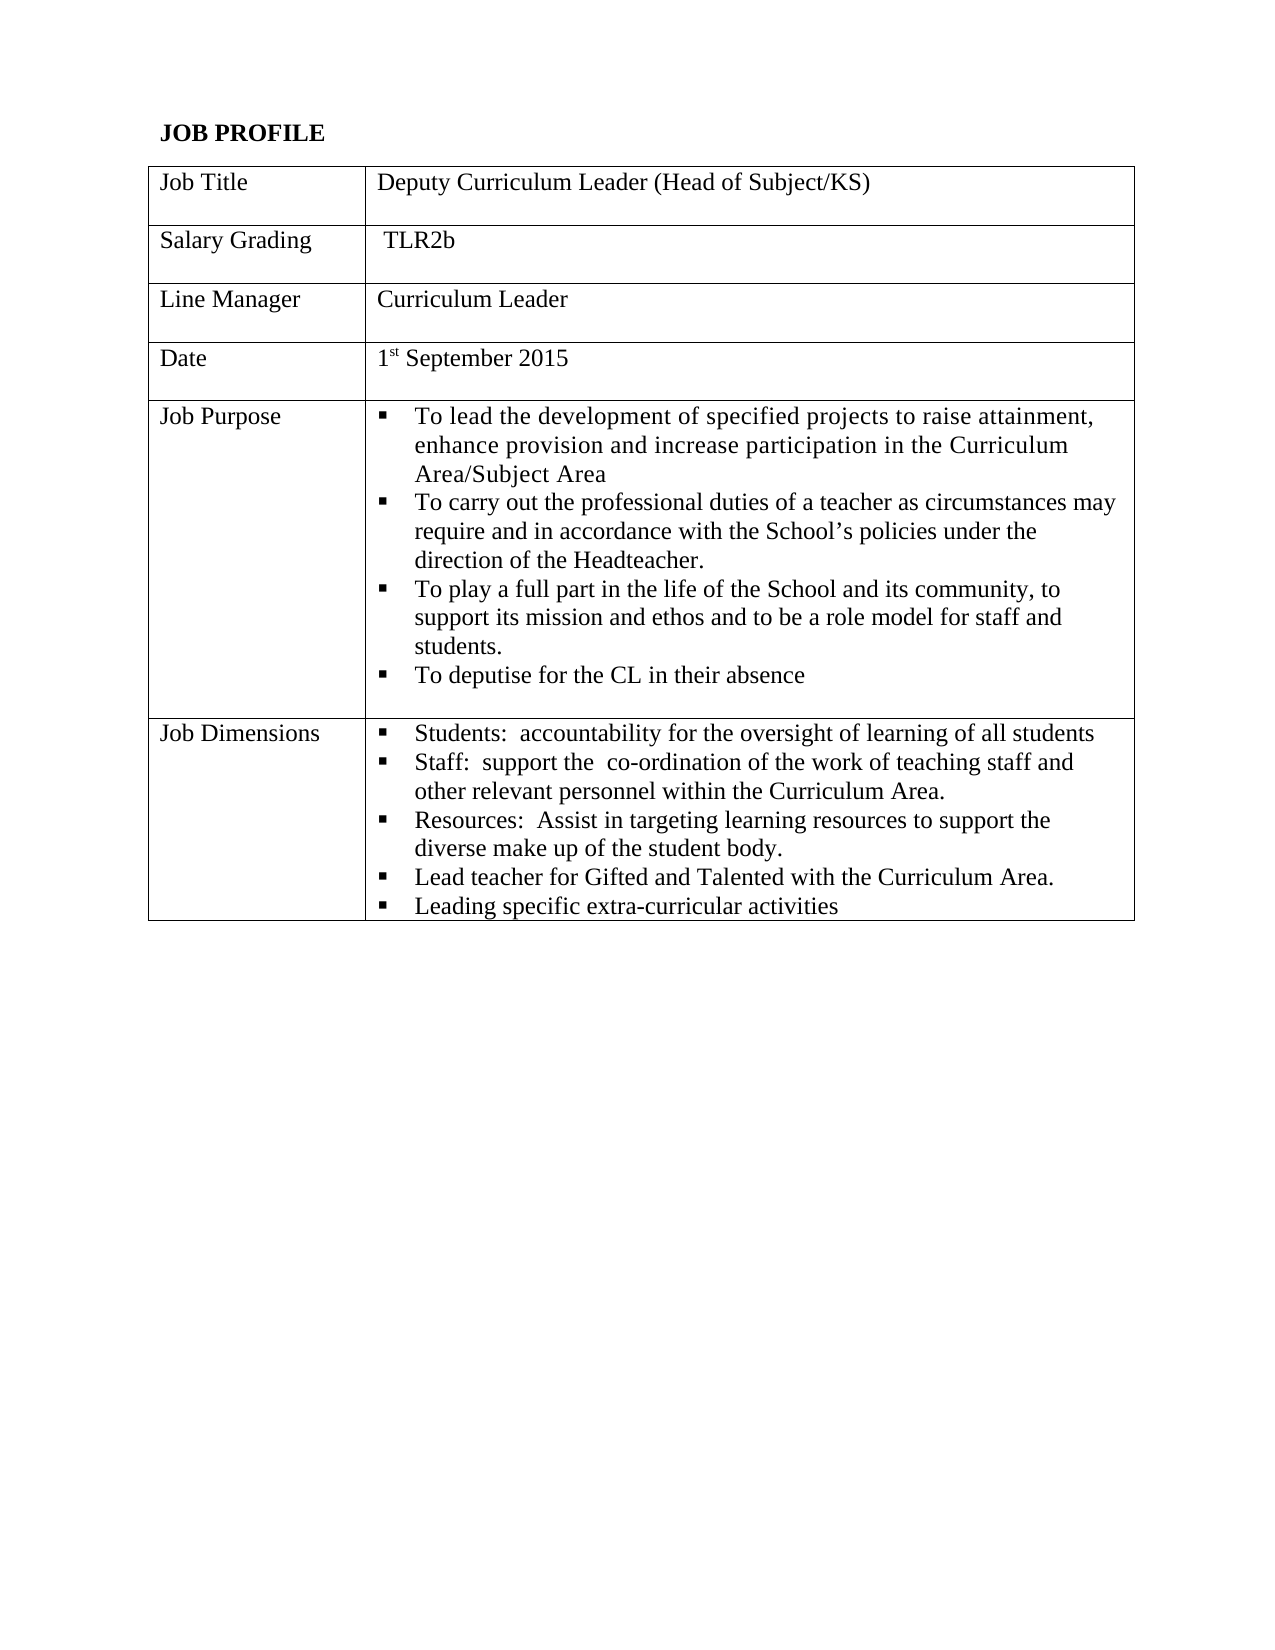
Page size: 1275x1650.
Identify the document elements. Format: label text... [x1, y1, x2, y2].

table_cell Date [149, 343, 365, 400]
table_cell Job Dimensions [149, 719, 365, 920]
table_header Job Title [149, 167, 365, 224]
table_cell Salary Grading [149, 226, 365, 283]
table_cell Curriculum Leader [366, 284, 1134, 342]
table_cell TLR2b [366, 226, 1134, 283]
table_cell Job Purpose [149, 401, 365, 717]
table_header Deputy Curriculum Leader (Head of Subject/KS) [366, 167, 1134, 224]
table_cell To lead the development of specified projects to raise attainment, enhance provision and increase participation in the Curriculum Area/Subject Area To carry out the professional duties of a teacher as circumstances may require and in accordance with the School’s policies under the direction of the Headteacher. To play a full part in the life of the School and its community, to support its mission and ethos and to be a role model for staff and students. To deputise for the CL in their absence [366, 401, 1134, 717]
table_cell 1st September 2015 [366, 343, 1134, 400]
table_cell Students: accountability for the oversight of learning of all students Staff: support the co-ordination of the work of teaching staff and other relevant personnel within the Curriculum Area. Resources: Assist in targeting learning resources to support the diverse make up of the student body. Lead teacher for Gifted and Talented with the Curriculum Area. Leading specific extra-curricular activities [366, 719, 1134, 920]
text JOB PROFILE [159, 118, 1116, 147]
table_cell Line Manager [149, 284, 365, 342]
